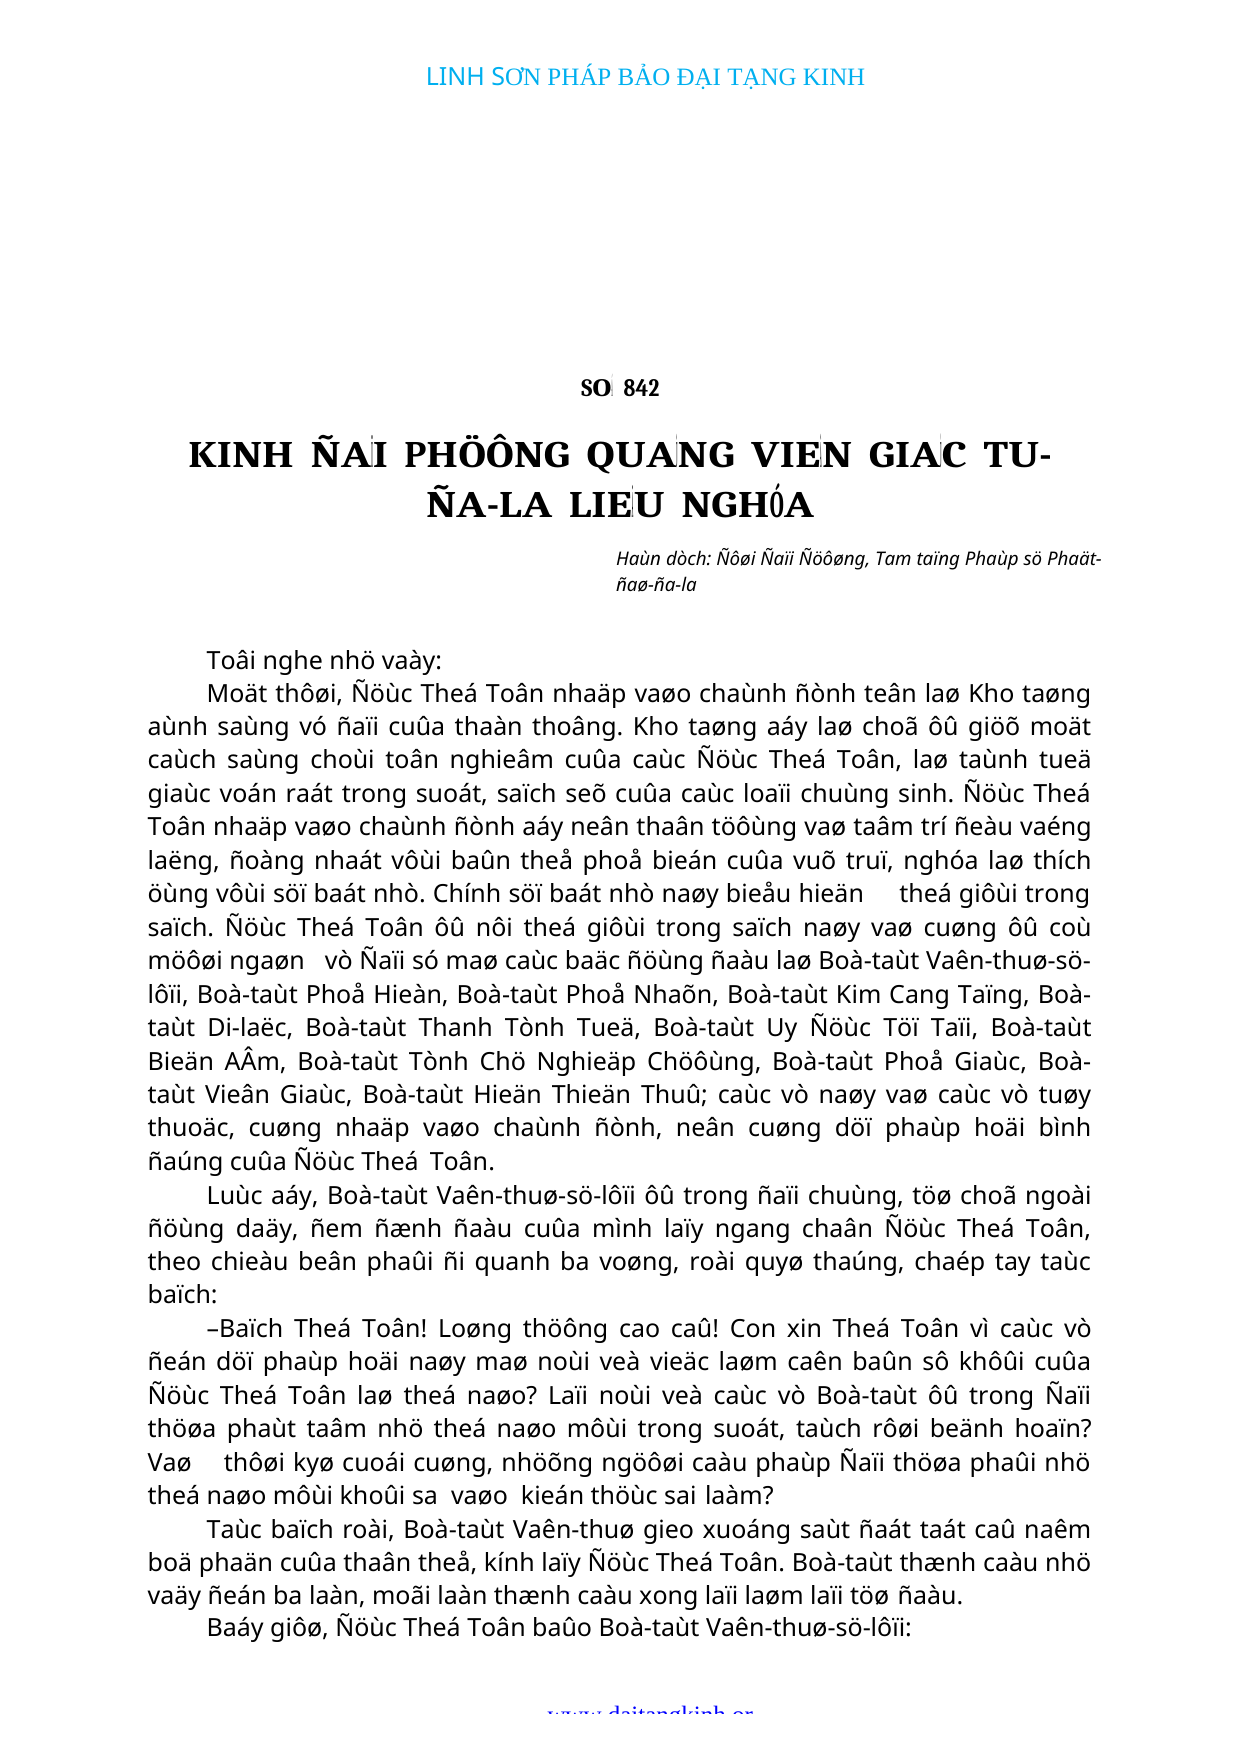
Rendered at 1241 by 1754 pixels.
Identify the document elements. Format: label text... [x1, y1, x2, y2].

text Toâi nghe nhö vaày: [206, 644, 1105, 676]
text Moät thôøi, Ñöùc Theá Toân nhaäp vaøo chaùnh ñònh teân laø Kho taøng aùnh saùng vó ñaïi cuûa thaàn thoâng. Kho taøng aáy laø choã ôû giöõ moät caùch saùng choùi toân nghieâm cuûa caùc Ñöùc Theá Toân, laø taùnh tueä giaùc voán raát trong suoát, saïch seõ cuûa caùc loaïi chuùng sinh. Ñöùc Theá Toân nhaäp vaøo chaùnh ñònh aáy neân thaân töôùng vaø taâm trí ñeàu vaéng laëng, ñoàng nhaát vôùi baûn theå phoå bieán cuûa vuõ truï, nghóa laø thích öùng vôùi söï baát nhò. Chính söï baát nhò naøy bieåu hieän theá giôùi trong saïch. Ñöùc Theá Toân ôû nôi theá giôùi trong saïch naøy vaø cuøng ôû coù möôøi ngaøn vò Ñaïi só maø caùc baäc ñöùng ñaàu laø Boà-taùt Vaên-thuø-sö-lôïi, Boà-taùt Phoå Hieàn, Boà-taùt Phoå Nhaõn, Boà-taùt Kim Cang Taïng, Boà-taùt Di-laëc, Boà-taùt Thanh Tònh Tueä, Boà-taùt Uy Ñöùc Töï Taïi, Boà-taùt Bieän AÂm, Boà-taùt Tònh Chö Nghieäp Chöôùng, Boà-taùt Phoå Giaùc, Boà-taùt Vieân Giaùc, Boà-taùt Hieän Thieän Thuû; caùc vò naøy vaø caùc vò tuøy thuoäc, cuøng nhaäp vaøo chaùnh ñònh, neân cuøng döï phaùp hoäi bình ñaúng cuûa Ñöùc Theá Toân. [147, 676, 1093, 1177]
text SOÁ 842 [183, 374, 1057, 402]
text Haùn dòch: Ñôøi Ñaïi Ñöôøng, Tam taïng Phaùp sö Phaät-ñaø-ña-la [616, 545, 1105, 596]
text Luùc aáy, Boà-taùt Vaên-thuø-sö-lôïi ôû trong ñaïi chuùng, töø choã ngoài ñöùng daäy, ñem ñænh ñaàu cuûa mình laïy ngang chaân Ñöùc Theá Toân, theo chieàu beân phaûi ñi quanh ba voøng, roài quyø thaúng, chaép tay taùc baïch: [147, 1177, 1093, 1311]
title KINH ÑAÏI PHÖÔNG QUAÛNG VIEÂN GIAÙC TU- ÑA-LA LIEÃU NGHÓA [183, 434, 1057, 527]
text –Baïch Theá Toân! Loøng thöông cao caû! Con xin Theá Toân vì caùc vò ñeán döï phaùp hoäi naøy maø noùi veà vieäc laøm caên baûn sô khôûi cuûa Ñöùc Theá Toân laø theá naøo? Laïi noùi veà caùc vò Boà-taùt ôû trong Ñaïi thöøa phaùt taâm nhö theá naøo môùi trong suoát, taùch rôøi beänh hoaïn? Vaø thôøi kyø cuoái cuøng, nhöõng ngöôøi caàu phaùp Ñaïi thöøa phaûi nhö theá naøo môùi khoûi sa vaøo kieán thöùc sai laàm? [147, 1311, 1093, 1512]
text Taùc baïch roài, Boà-taùt Vaên-thuø gieo xuoáng saùt ñaát taát caû naêm boä phaän cuûa thaân theå, kính laïy Ñöùc Theá Toân. Boà-taùt thænh caàu nhö vaäy ñeán ba laàn, moãi laàn thænh caàu xong laïi laøm laïi töø ñaàu. [147, 1512, 1093, 1612]
text Baáy giôø, Ñöùc Theá Toân baûo Boà-taùt Vaên-thuø-sö-lôïi: [206, 1612, 1105, 1643]
